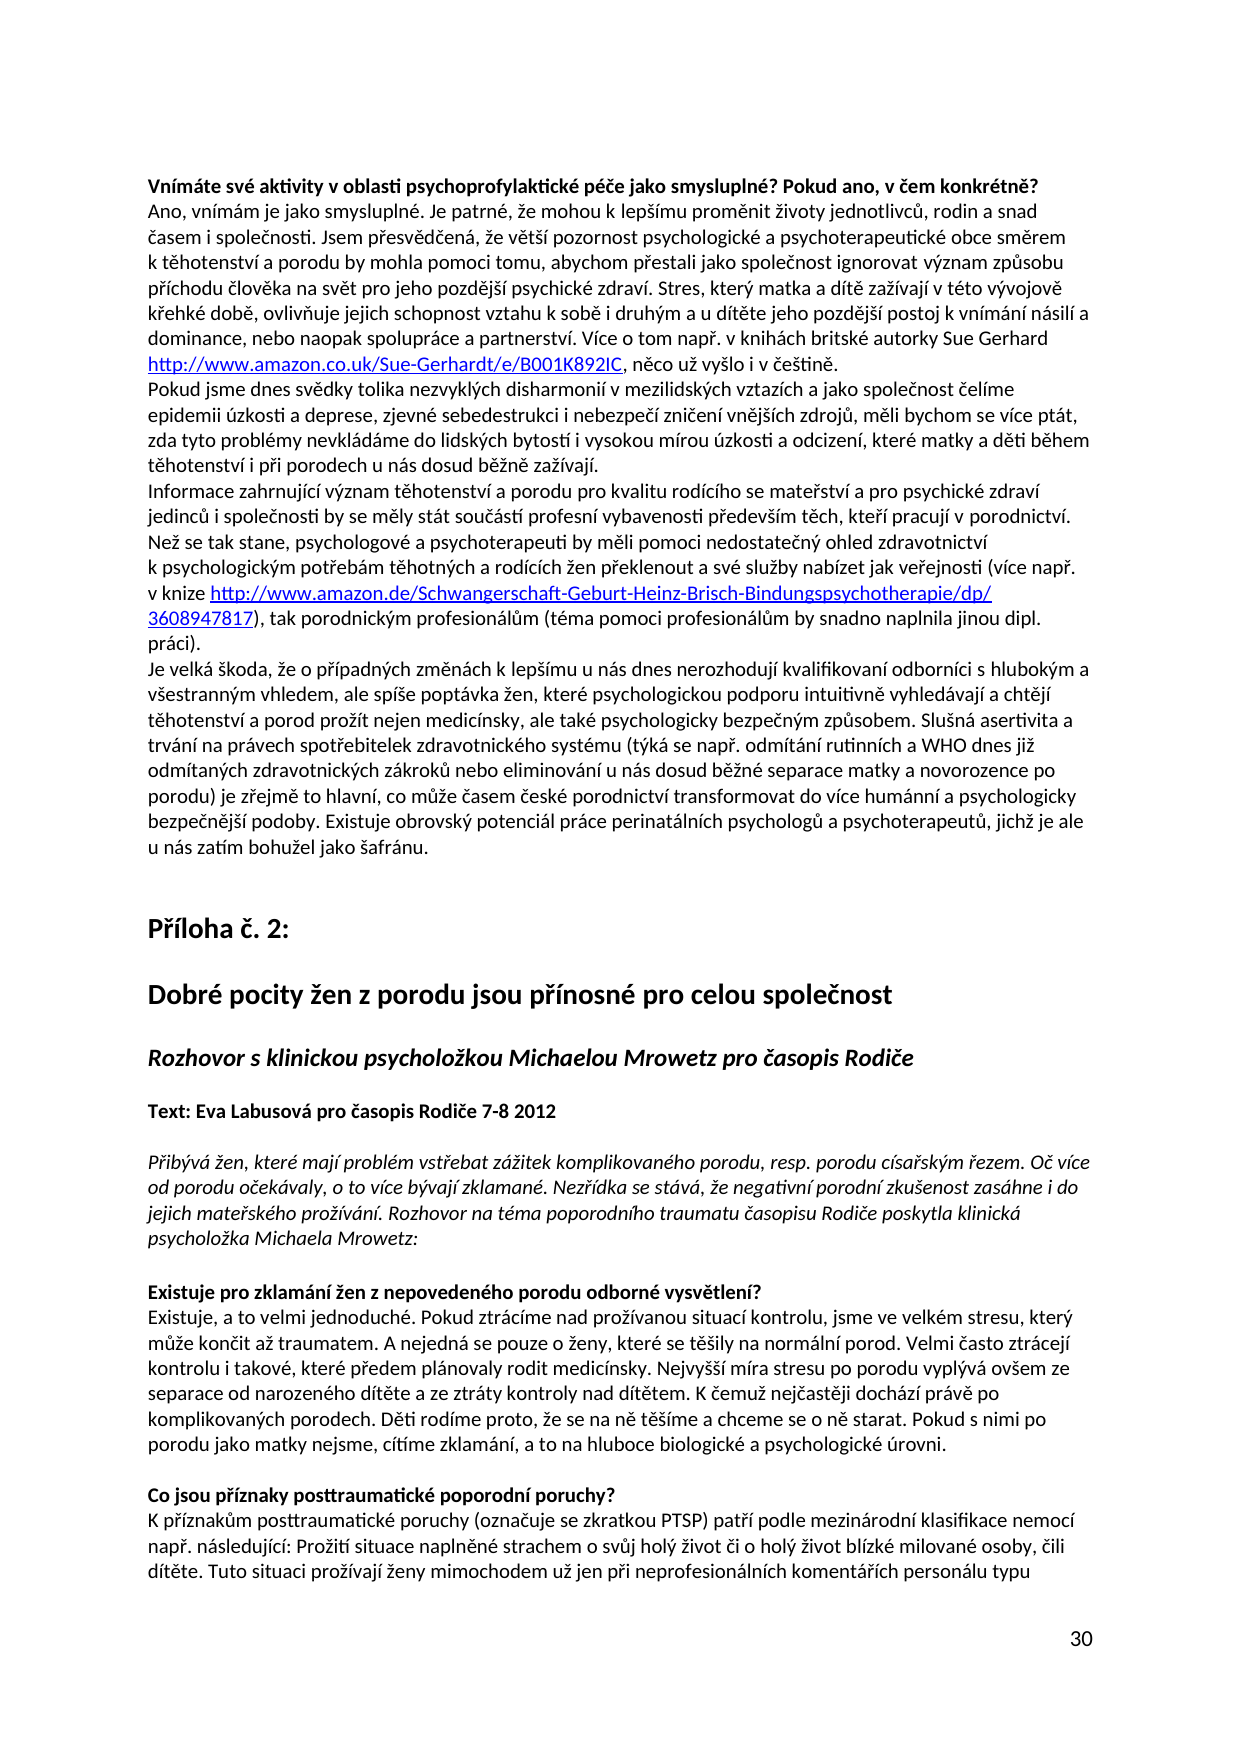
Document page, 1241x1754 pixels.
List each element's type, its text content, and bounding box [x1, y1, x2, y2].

text Co jsou příznaky posttraumatické poporodní poruchy? [148, 1482, 1093, 1508]
text Text: Eva Labusová pro časopis Rodiče 7-8 2012 [148, 1098, 1093, 1124]
text Pokud jsme dnes svědky tolika nezvyklých disharmonií v mezilidských vztazích a jako společnost čelíme epidemii úzkosti a deprese, zjevné sebedestrukci i nebezpečí zničení vnějších zdrojů, měli bychom se více ptát, zda tyto problémy nevkládáme do lidských bytostí i vysokou mírou úzkosti a odcizení, které matky a děti během těhotenství i při porodech u nás dosud běžně zažívají. [148, 376, 1093, 478]
text Dobré pocity žen z porodu jsou přínosné pro celou společnost [148, 976, 1093, 1012]
text Ano, vnímám je jako smysluplné. Je patrné, že mohou k lepšímu proměnit životy jednotlivců, rodin a snad časem i společnosti. Jsem přesvědčená, že větší pozornost psychologické a psychoterapeutické obce směrem k těhotenství a porodu by mohla pomoci tomu, abychom přestali jako společnost ignorovat význam způsobu příchodu člověka na svět pro jeho pozdější psychické zdraví. Stres, který matka a dítě zažívají v této vývojově křehké době, ovlivňuje jejich schopnost vztahu k sobě i druhým a u dítěte jeho pozdější postoj k vnímání násilí a dominance, nebo naopak spolupráce a partnerství. Více o tom např. v knihách britské autorky Sue Gerhard http://www.amazon.co.uk/Sue-Gerhardt/e/B001K892IC, něco už vyšlo i v češtině. [148, 198, 1093, 376]
text Je velká škoda, že o případných změnách k lepšímu u nás dnes nerozhodují kvalifikovaní odborníci s hlubokým a všestranným vhledem, ale spíše poptávka žen, které psychologickou podporu intuitivně vyhledávají a chtějí těhotenství a porod prožít nejen medicínsky, ale také psychologicky bezpečným způsobem. Slušná asertivita a trvání na právech spotřebitelek zdravotnického systému (týká se např. odmítání rutinních a WHO dnes již odmítaných zdravotnických zákroků nebo eliminování u nás dosud běžné separace matky a novorozence po porodu) je zřejmě to hlavní, co může časem české porodnictví transformovat do více humánní a psychologicky bezpečnější podoby. Existuje obrovský potenciál práce perinatálních psychologů a psychoterapeutů, jichž je ale u nás zatím bohužel jako šafránu. [148, 656, 1093, 859]
text Přibývá žen, které mají problém vstřebat zážitek komplikovaného porodu, resp. porodu císařským řezem. Oč více od porodu očekávaly, o to více bývají zklamané. Nezřídka se stává, že negativní porodní zkušenost zasáhne i do jejich mateřského prožívání. Rozhovor na téma poporodního traumatu časopisu Rodiče poskytla klinická psycholožka Michaela Mrowetz: [148, 1149, 1093, 1251]
text Vnímáte své aktivity v oblasti psychoprofylaktické péče jako smysluplné? Pokud ano, v čem konkrétně? [148, 173, 1093, 198]
text Příloha č. 2: [148, 910, 1093, 946]
text Informace zahrnující význam těhotenství a porodu pro kvalitu rodícího se mateřství a pro psychické zdraví jedinců i společnosti by se měly stát součástí profesní vybavenosti především těch, kteří pracují v porodnictví. Než se tak stane, psychologové a psychoterapeuti by měli pomoci nedostatečný ohled zdravotnictví k psychologickým potřebám těhotných a rodících žen překlenout a své služby nabízet jak veřejnosti (více např. v knize http://www.amazon.de/Schwangerschaft-Geburt-Heinz-Brisch-Bindungspsychotherapie/dp/3608947817), tak porodnickým profesionálům (téma pomoci profesionálům by snadno naplnila jinou dipl. práci). [148, 478, 1093, 656]
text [148, 1508, 1093, 1584]
text Existuje pro zklamání žen z nepovedeného porodu odborné vysvětlení? [148, 1279, 1093, 1304]
text Existuje, a to velmi jednoduché. Pokud ztrácíme nad prožívanou situací kontrolu, jsme ve velkém stresu, který může končit až traumatem. A nejedná se pouze o ženy, které se těšily na normální porod. Velmi často ztrácejí kontrolu i takové, které předem plánovaly rodit medicínsky. Nejvyšší míra stresu po porodu vyplývá ovšem ze separace od narozeného dítěte a ze ztráty kontroly nad dítětem. K čemuž nejčastěji dochází právě po komplikovaných porodech. Děti rodíme proto, že se na ně těšíme a chceme se o ně starat. Pokud s nimi po porodu jako matky nejsme, cítíme zklamání, a to na hluboce biologické a psychologické úrovni. [148, 1304, 1093, 1457]
text Rozhovor s klinickou psycholožkou Michaelou Mrowetz pro časopis Rodiče [148, 1042, 1093, 1073]
